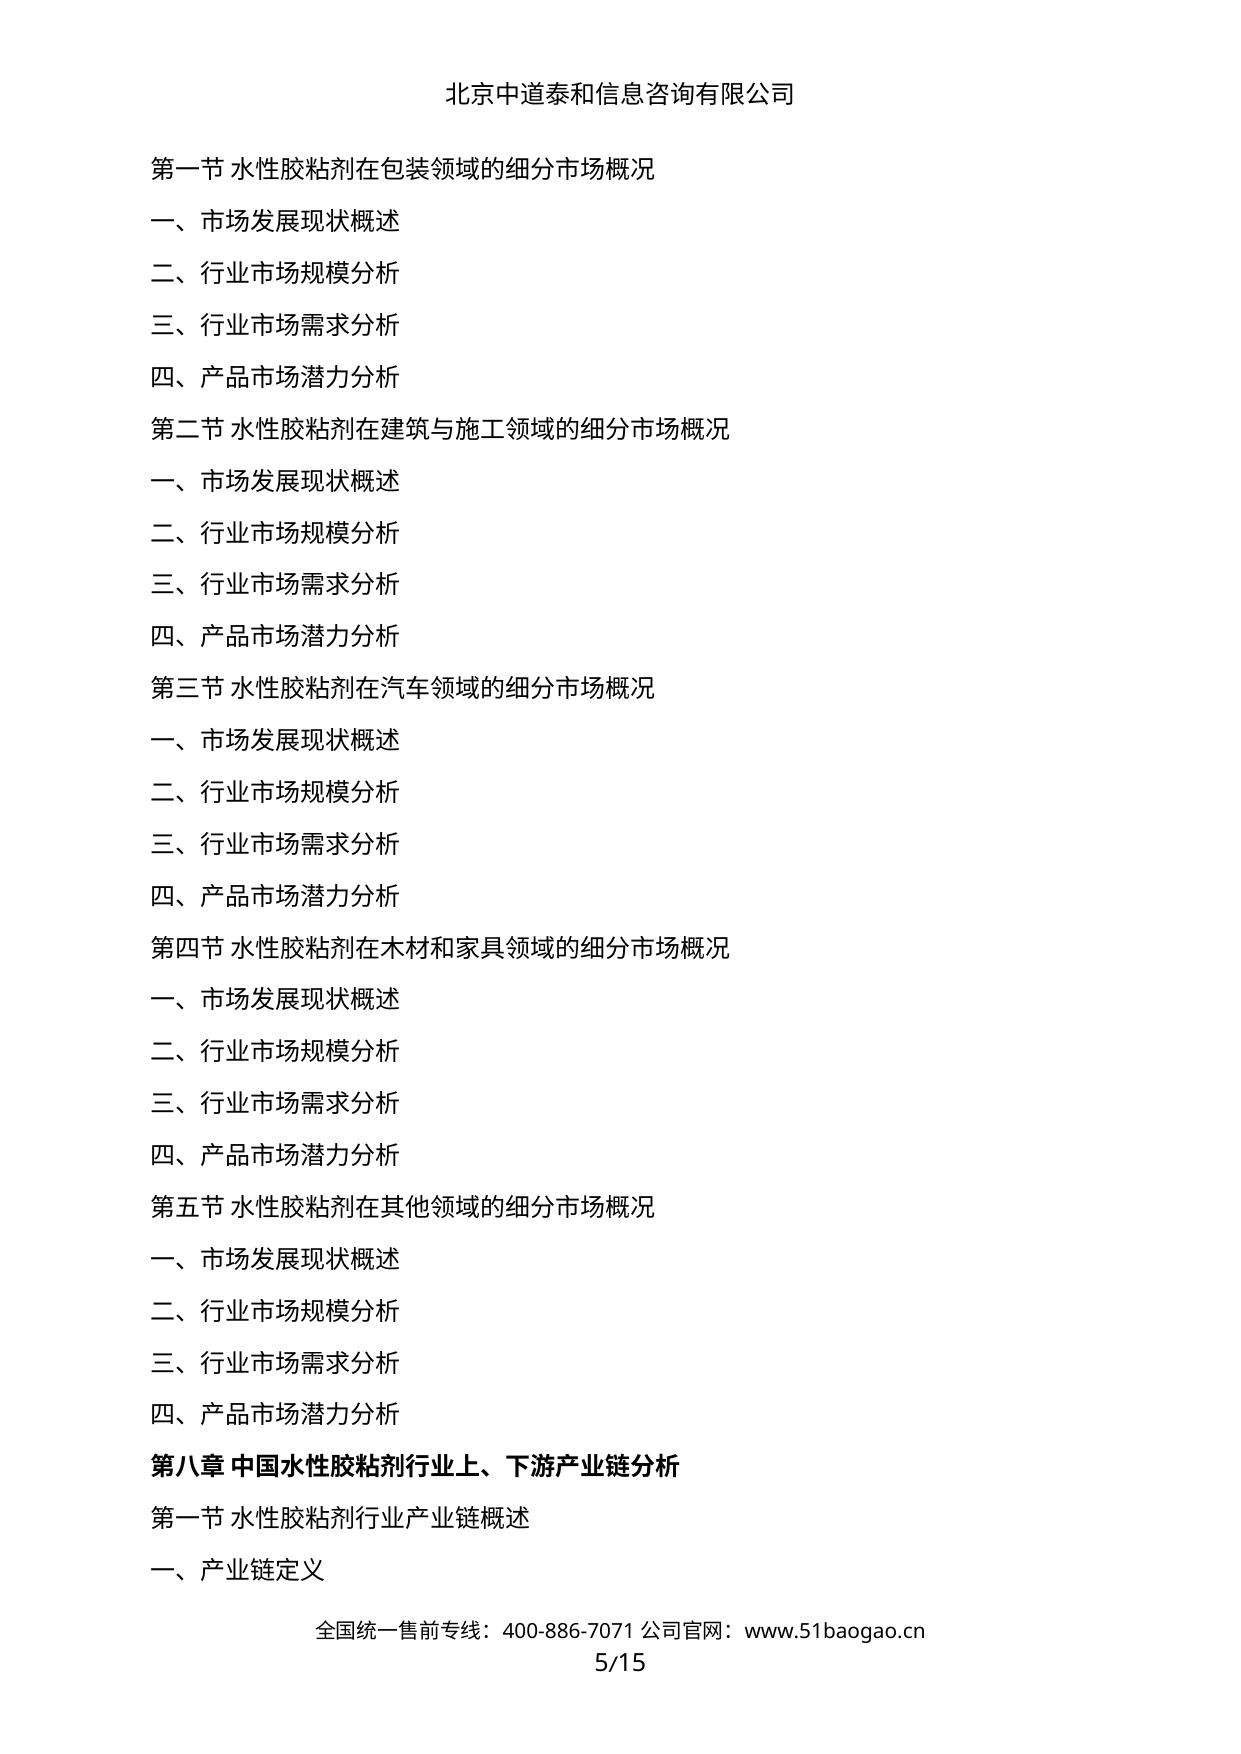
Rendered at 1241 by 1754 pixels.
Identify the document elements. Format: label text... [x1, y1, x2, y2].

text 一、市场发展现状概述 [150, 721, 1090, 757]
text 三、行业市场需求分析 [150, 306, 1090, 342]
text 四、产品市场潜力分析 [150, 357, 1090, 394]
text 二、行业市场规模分析 [150, 772, 1090, 809]
text 一、产业链定义 [150, 1551, 1090, 1587]
text 第三节 水性胶粘剂在汽车领域的细分市场概况 [150, 669, 1090, 705]
text 三、行业市场需求分析 [150, 824, 1090, 861]
text 三、行业市场需求分析 [150, 1343, 1090, 1379]
text 一、市场发展现状概述 [150, 1239, 1090, 1276]
text 二、行业市场规模分析 [150, 1291, 1090, 1327]
text 三、行业市场需求分析 [150, 565, 1090, 601]
text 四、产品市场潜力分析 [150, 876, 1090, 912]
text 三、行业市场需求分析 [150, 1084, 1090, 1120]
text 二、行业市场规模分析 [150, 1032, 1090, 1068]
text 四、产品市场潜力分析 [150, 617, 1090, 653]
text 第一节 水性胶粘剂在包装领域的细分市场概况 [150, 150, 1090, 186]
text 第八章 中国水性胶粘剂行业上、下游产业链分析 [150, 1447, 1090, 1483]
text 第四节 水性胶粘剂在木材和家具领域的细分市场概况 [150, 928, 1090, 964]
text 四、产品市场潜力分析 [150, 1395, 1090, 1431]
text 四、产品市场潜力分析 [150, 1136, 1090, 1172]
text 第五节 水性胶粘剂在其他领域的细分市场概况 [150, 1187, 1090, 1224]
text 一、市场发展现状概述 [150, 202, 1090, 238]
text 第一节 水性胶粘剂行业产业链概述 [150, 1499, 1090, 1535]
text 一、市场发展现状概述 [150, 980, 1090, 1016]
text 二、行业市场规模分析 [150, 254, 1090, 290]
text 二、行业市场规模分析 [150, 513, 1090, 549]
text 第二节 水性胶粘剂在建筑与施工领域的细分市场概况 [150, 409, 1090, 446]
text 一、市场发展现状概述 [150, 461, 1090, 497]
